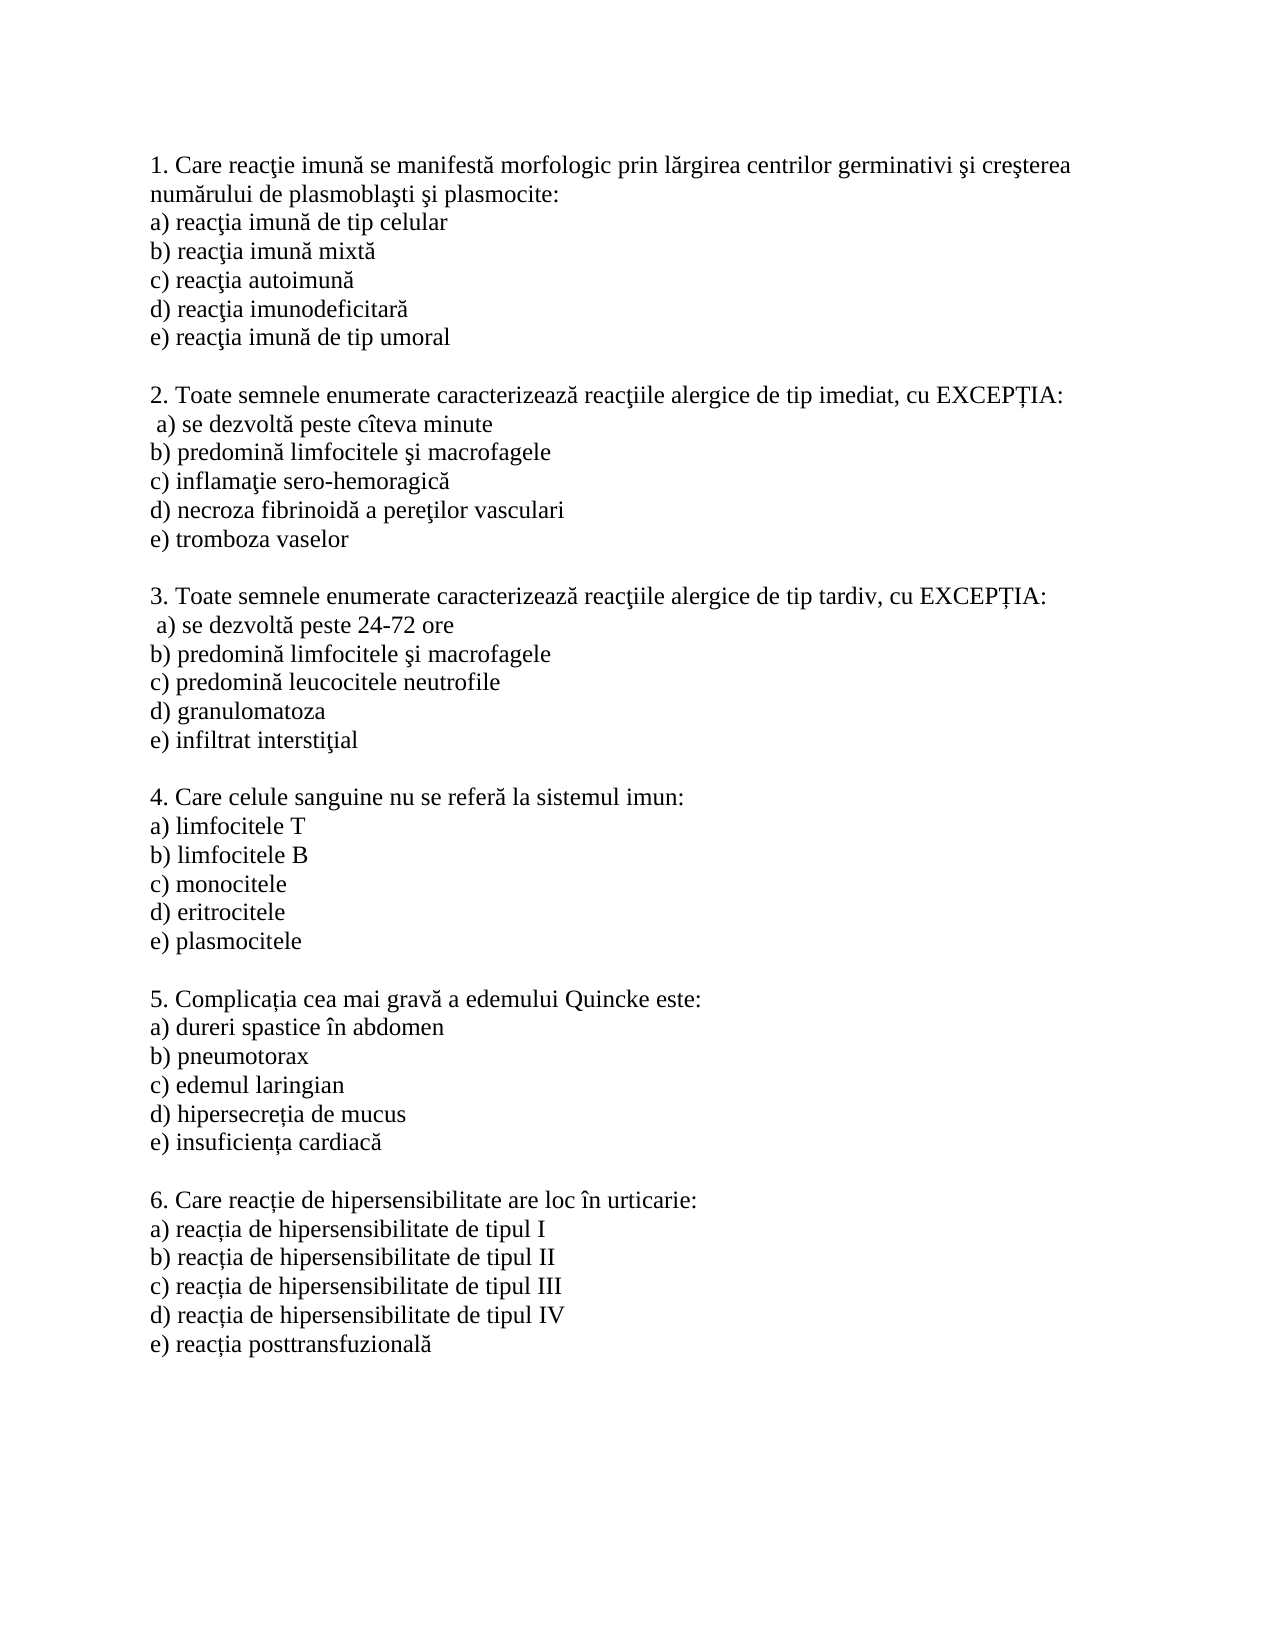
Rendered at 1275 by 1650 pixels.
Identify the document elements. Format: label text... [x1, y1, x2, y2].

text c) predomină leucocitele neutrofile [150, 667, 1125, 696]
text 3. Toate semnele enumerate caracterizează reacţiile alergice de tip tardiv, cu EXCEPȚIA: [150, 581, 1125, 610]
text d) necroza fibrinoidă a pereţilor vasculari [150, 495, 1125, 524]
text b) reacţia imună mixtă [150, 236, 1125, 265]
text c) edemul laringian [150, 1070, 1125, 1099]
text 1. Care reacţie imună se manifestă morfologic prin lărgirea centrilor germinativi şi creşterea numărului de plasmoblaşti şi plasmocite: [150, 150, 1125, 207]
text a) dureri spastice în abdomen [150, 1012, 1125, 1041]
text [150, 1271, 1125, 1300]
text a) se dezvoltă peste cîteva minute [150, 409, 1125, 437]
text e) reacţia imună de tip umoral [150, 322, 1125, 351]
text a) reacţia imună de tip celular [150, 207, 1125, 236]
text a) reacția de hipersensibilitate de tipul I [150, 1214, 1125, 1242]
text e) reacția posttransfuzională [150, 1329, 1125, 1357]
text a) se dezvoltă peste 24-72 ore [150, 610, 1125, 639]
text b) limfocitele B [150, 840, 1125, 869]
text a) limfocitele T [150, 811, 1125, 840]
text b) predomină limfocitele şi macrofagele [150, 437, 1125, 466]
text b) pneumotorax [150, 1041, 1125, 1070]
text e) plasmocitele [150, 926, 1125, 955]
text e) tromboza vaselor [150, 524, 1125, 552]
text 2. Toate semnele enumerate caracterizează reacţiile alergice de tip imediat, cu EXCEPȚIA: [150, 380, 1125, 409]
text c) inflamaţie sero-hemoragică [150, 466, 1125, 495]
text d) granulomatoza [150, 696, 1125, 725]
text 5. Complicația cea mai gravă a edemului Quincke este: [150, 984, 1125, 1012]
text b) predomină limfocitele şi macrofagele [150, 639, 1125, 667]
text b) reacția de hipersensibilitate de tipul II [150, 1242, 1125, 1271]
text d) eritrocitele [150, 897, 1125, 926]
text d) reacţia imunodeficitară [150, 294, 1125, 322]
text c) reacţia autoimună [150, 265, 1125, 294]
text d) hipersecreția de mucus [150, 1099, 1125, 1127]
text e) insuficiența cardiacă [150, 1127, 1125, 1156]
text 6. Care reacție de hipersensibilitate are loc în urticarie: [150, 1185, 1125, 1214]
text d) reacția de hipersensibilitate de tipul IV [150, 1300, 1125, 1329]
text e) infiltrat interstiţial [150, 725, 1125, 754]
text c) monocitele [150, 869, 1125, 897]
text 4. Care celule sanguine nu se referă la sistemul imun: [150, 782, 1125, 811]
